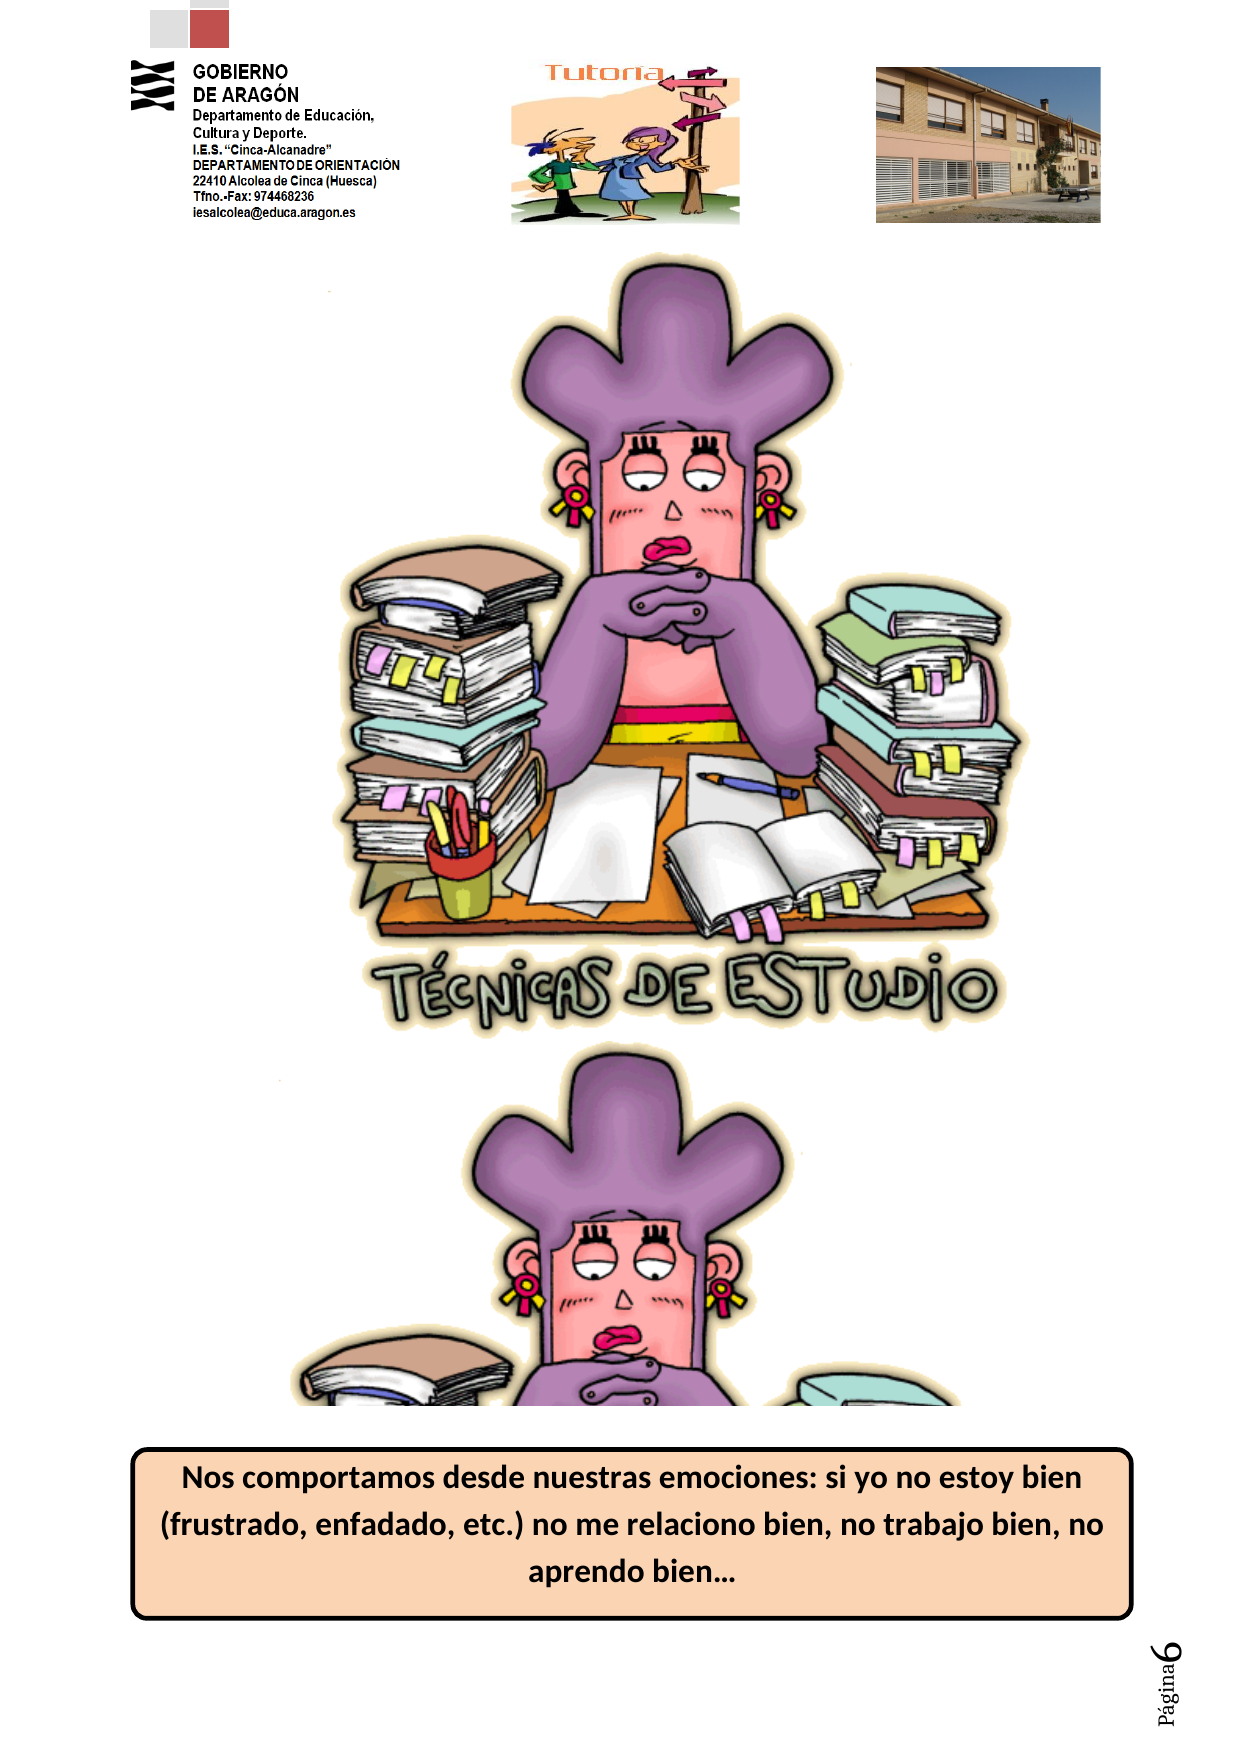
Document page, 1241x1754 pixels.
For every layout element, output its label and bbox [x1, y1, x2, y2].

picture [876, 67, 1101, 223]
picture [278, 252, 1032, 1406]
picture [129, 59, 408, 225]
picture [511, 59, 740, 225]
